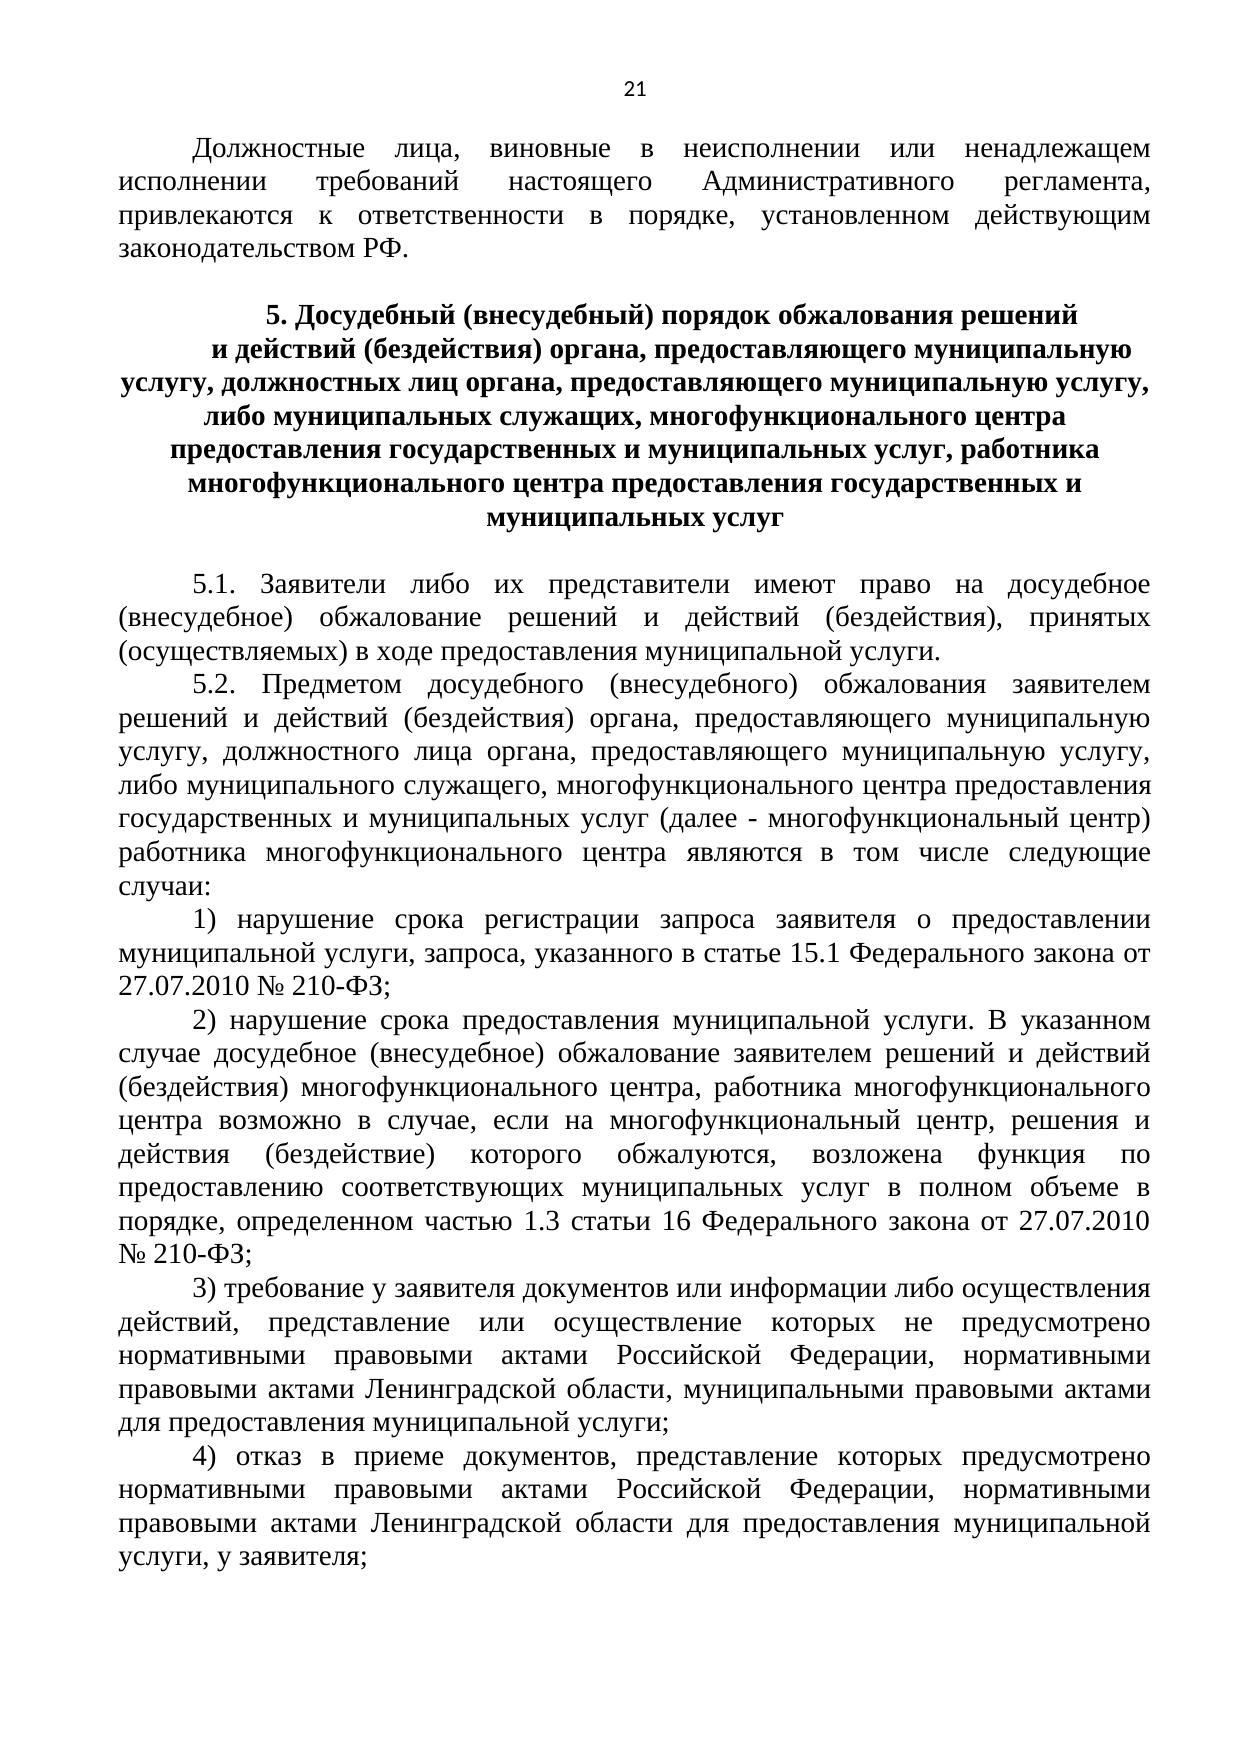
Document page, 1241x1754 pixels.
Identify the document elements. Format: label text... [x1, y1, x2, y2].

text 1) нарушение срока регистрации запроса заявителя о предоставлении муниципальной услуги, запроса, указанного в статье 15.1 Федерального закона от 27.07.2010 № 210-ФЗ; [118, 901, 1152, 1002]
text и действий (бездействия) органа, предоставляющего муниципальную услугу, должностных лиц органа, предоставляющего муниципальную услугу, либо муниципальных служащих, многофункционального центра предоставления государственных и муниципальных услуг, работника многофункционального центра предоставления государственных и муниципальных услуг [118, 331, 1152, 532]
text 2) нарушение срока предоставления муниципальной услуги. В указанном случае досудебное (внесудебное) обжалование заявителем решений и действий (бездействия) многофункционального центра, работника многофункционального центра возможно в случае, если на многофункциональный центр, решения и действия (бездействие) которого обжалуются, возложена функция по предоставлению соответствующих муниципальных услуг в полном объеме в порядке, определенном частью 1.3 статьи 16 Федерального закона от 27.07.2010 № 210-ФЗ; [118, 1002, 1152, 1270]
text 4) отказ в приеме документов, представление которых предусмотрено нормативными правовыми актами Российской Федерации, нормативными правовыми актами Ленинградской области для предоставления муниципальной услуги, у заявителя; [118, 1438, 1152, 1572]
text 3) требование у заявителя документов или информации либо осуществления действий, представление или осуществление которых не предусмотрено нормативными правовыми актами Российской Федерации, нормативными правовыми актами Ленинградской области, муниципальными правовыми актами для предоставления муниципальной услуги; [118, 1270, 1152, 1438]
text Должностные лица, виновные в неисполнении или ненадлежащем исполнении требований настоящего Административного регламента, привлекаются к ответственности в порядке, установленном действующим законодательством РФ. [118, 130, 1152, 264]
text 5.1. Заявители либо их представители имеют право на досудебное (внесудебное) обжалование решений и действий (бездействия), принятых (осуществляемых) в ходе предоставления муниципальной услуги. [118, 566, 1152, 666]
text 5.2. Предметом досудебного (внесудебного) обжалования заявителем решений и действий (бездействия) органа, предоставляющего муниципальную услугу, должностного лица органа, предоставляющего муниципальную услугу, либо муниципального служащего, многофункционального центра предоставления государственных и муниципальных услуг (далее - многофункциональный центр) работника многофункционального центра являются в том числе следующие случаи: [118, 666, 1152, 901]
text 5. Досудебный (внесудебный) порядок обжалования решений [118, 297, 1152, 331]
